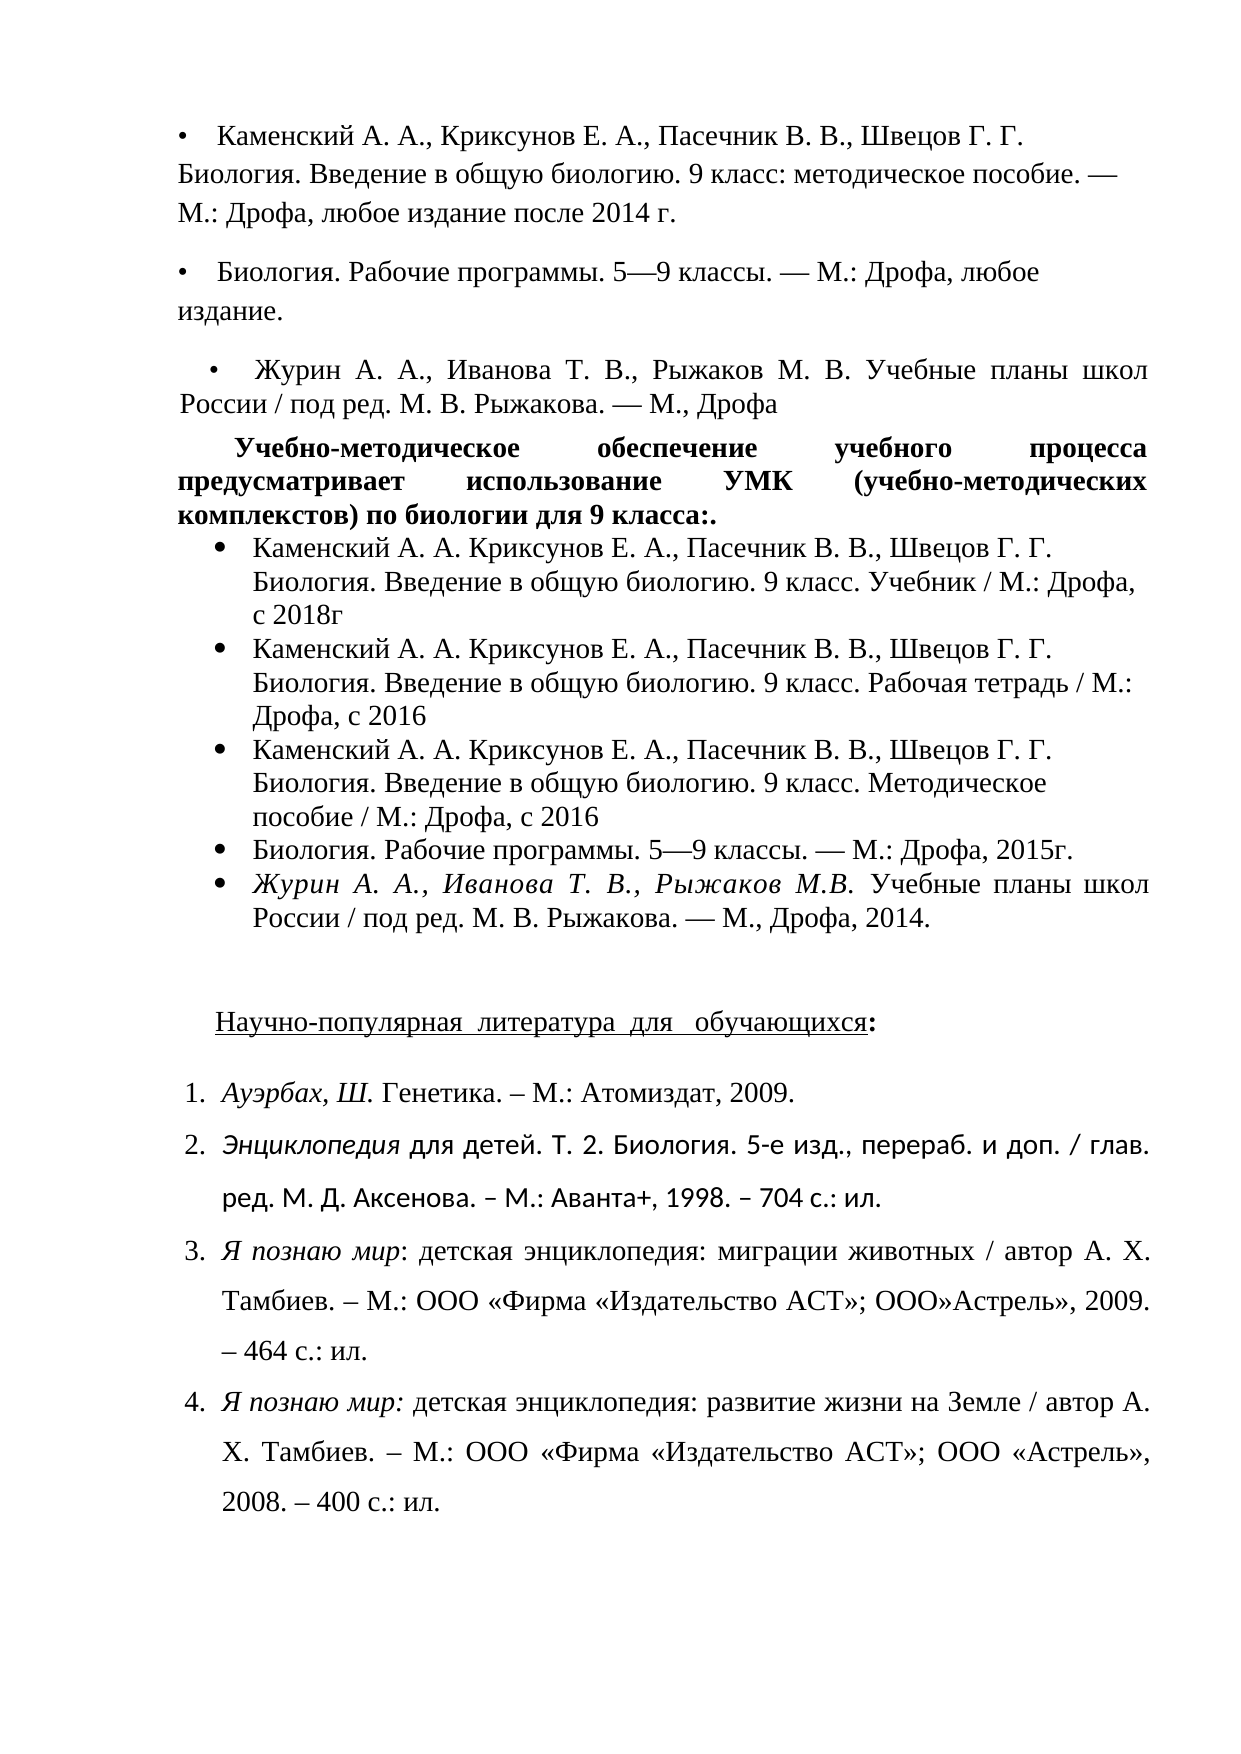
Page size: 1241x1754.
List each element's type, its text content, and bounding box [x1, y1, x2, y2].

list Журин А. А., Иванова Т. В., Рыжаков М.В. Учебные планы школ России / под ред. М. В. Рыжакова. — М., Дрофа, 2014. [215, 866, 1149, 933]
list Я познаю мир: детская энциклопедия: миграции животных / автор А. Х. Тамбиев. – М.: ООО «Фирма «Издательство АСТ»; ООО»Астрель», 2009. – 464 с.: ил. [184, 1233, 1152, 1367]
list Каменский А. А. Криксунов Е. А., Пасечник В. В., Швецов Г. Г. Биология. Введение в общую биологию. 9 класс. Рабочая тетрадь / М.: Дрофа, с 2016 [215, 631, 1152, 732]
list Ауэрбах, Ш. Генетика. – М.: Атомиздат, 2009. [184, 1076, 1152, 1109]
text • Каменский А. А., Криксунов Е. А., Пасечник В. В., Швецов Г. Г. Биология. Введение в общую биологию. 9 класс: методическое пособие. — М.: Дрофа, любое издание после 2014 г. [177, 118, 1152, 229]
list Я познаю мир: детская энциклопедия: развитие жизни на Земле / автор А. Х. Тамбиев. – М.: ООО «Фирма «Издательство АСТ»; ООО «Астрель», 2008. – 400 с.: ил. [184, 1384, 1152, 1518]
text Учебно-методическое обеспечение учебного процесса предусматривает использование УМК (учебно-методических комплекстов) по биологии для 9 класса:. [177, 430, 1147, 530]
list Биология. Рабочие программы. 5—9 классы. — М.: Дрофа, 2015г. [215, 832, 1149, 866]
list Каменский А. А. Криксунов Е. А., Пасечник В. В., Швецов Г. Г. Биология. Введение в общую биологию. 9 класс. Методическое пособие / М.: Дрофа, с 2016 [215, 732, 1152, 832]
list Энциклопедия для детей. Т. 2. Биология. 5-е изд., перераб. и доп. / глав. ред. М. Д. Аксенова. – М.: Аванта+, 1998. – 704 с.: ил. [184, 1126, 1152, 1215]
list Каменский А. А. Криксунов Е. А., Пасечник В. В., Швецов Г. Г. Биология. Введение в общую биологию. 9 класс. Учебник / М.: Дрофа, с 2018г [215, 530, 1152, 631]
text • Журин А. А., Иванова Т. В., Рыжаков М. В. Учебные планы школ России / под ред. М. В. Рыжакова. — М., Дрофа [179, 352, 1149, 419]
text • Биология. Рабочие программы. 5—9 классы. — М.: Дрофа, любое издание. [177, 254, 1152, 327]
text Научно-популярная литература для обучающихся: [177, 1004, 1152, 1038]
